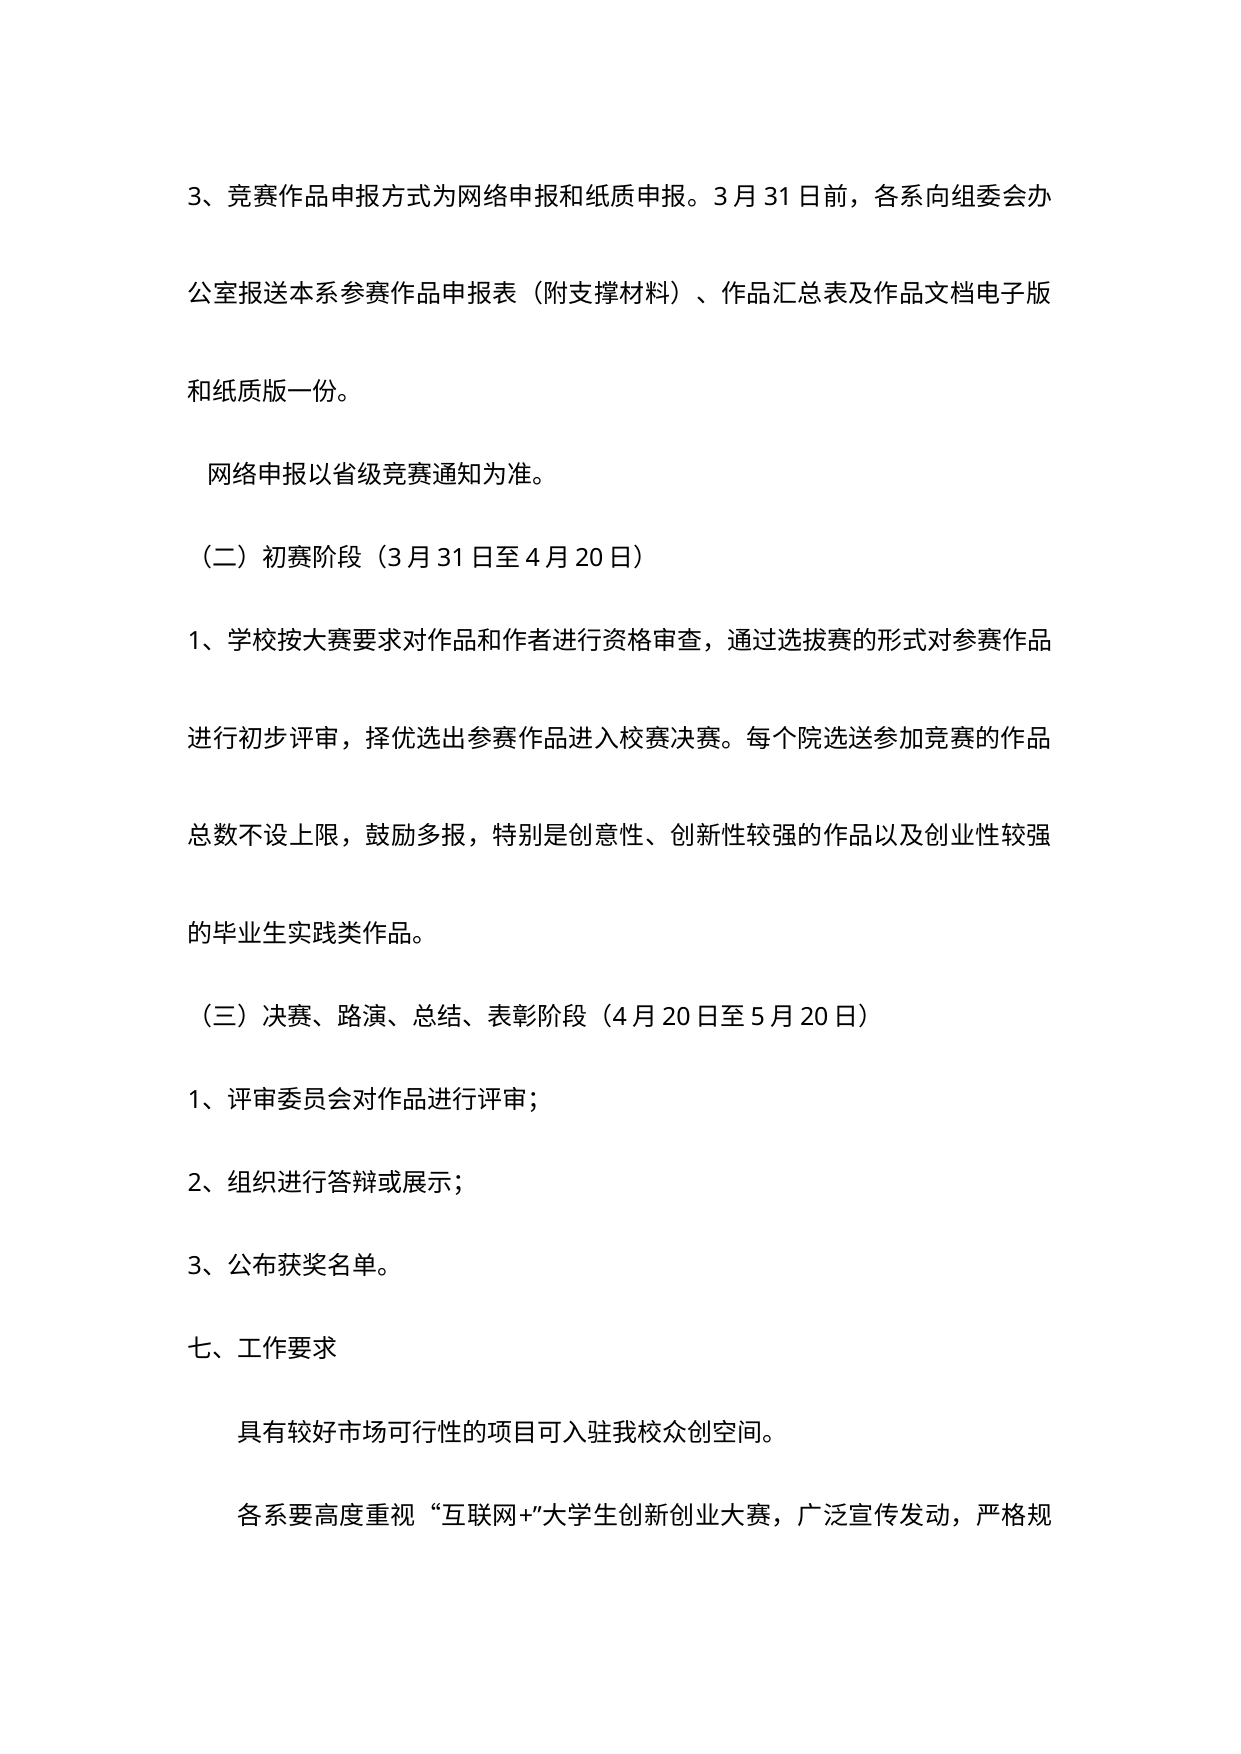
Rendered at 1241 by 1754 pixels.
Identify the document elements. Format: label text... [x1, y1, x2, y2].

text 具有较好市场可行性的项目可入驻我校众创空间。 [187, 1398, 1053, 1463]
text 网络申报以省级竞赛通知为准。 [187, 440, 1053, 505]
text （二）初赛阶段（3月31日至4月20日） [187, 523, 1053, 588]
text 1、学校按大赛要求对作品和作者进行资格审查，通过选拔赛的形式对参赛作品进行初步评审，择优选出参赛作品进入校赛决赛。每个院选送参加竞赛的作品总数不设上限，鼓励多报，特别是创意性、创新性较强的作品以及创业性较强的毕业生实践类作品。 [187, 606, 1053, 964]
text 七、工作要求 [187, 1314, 1053, 1379]
text 3、公布获奖名单。 [187, 1231, 1053, 1296]
text （三）决赛、路演、总结、表彰阶段（4月20日至5月20日） [187, 982, 1053, 1047]
text 3、竞赛作品申报方式为网络申报和纸质申报。3月31日前，各系向组委会办公室报送本系参赛作品申报表（附支撑材料）、作品汇总表及作品文档电子版和纸质版一份。 [187, 162, 1053, 422]
text 1、评审委员会对作品进行评审； [187, 1065, 1053, 1130]
text 2、组织进行答辩或展示； [187, 1148, 1053, 1213]
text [187, 1481, 1053, 1546]
